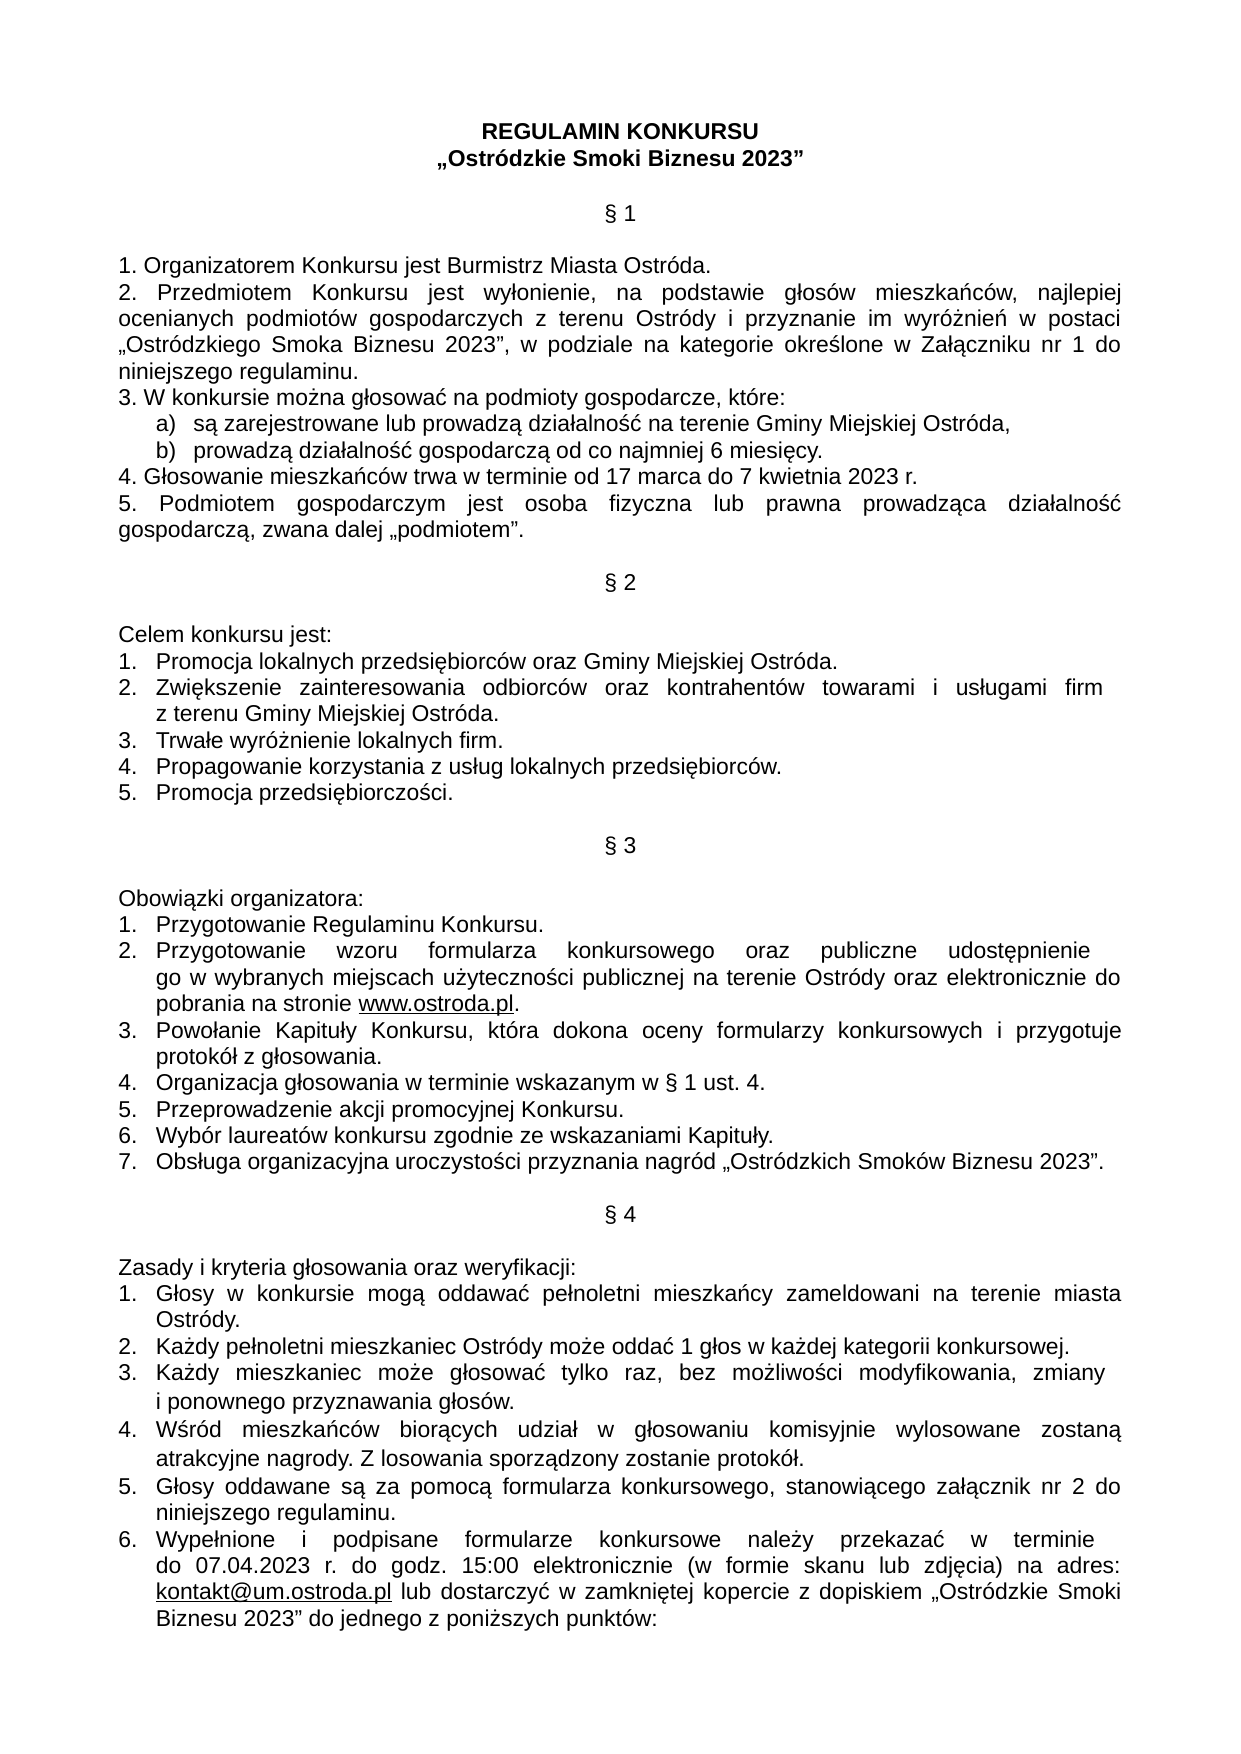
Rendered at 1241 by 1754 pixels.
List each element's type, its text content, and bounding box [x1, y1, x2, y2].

list Obsługa organizacyjna uroczystości przyznania nagród „Ostródzkich Smoków Biznesu 2023”. [118, 1148, 1122, 1175]
text § 4 [118, 1175, 1122, 1227]
list Przygotowanie wzoru formularza konkursowego oraz publiczne udostępnienie go w wybranych miejscach użyteczności publicznej na terenie Ostródy oraz elektronicznie do pobrania na stronie www.ostroda.pl. [118, 937, 1122, 1017]
list Trwałe wyróżnienie lokalnych firm. [118, 727, 1122, 753]
list Głosy w konkursie mogą oddawać pełnoletni mieszkańcy zameldowani na terenie miasta Ostródy. [118, 1280, 1122, 1333]
text 2. Przedmiotem Konkursu jest wyłonienie, na podstawie głosów mieszkańców, najlepiej ocenianych podmiotów gospodarczych z terenu Ostródy i przyznanie im wyróżnień w postaci „Ostródzkiego Smoka Biznesu 2023”, w podziale na kategorie określone w Załączniku nr 1 do niniejszego regulaminu. [118, 279, 1122, 384]
text Celem konkursu jest: [118, 595, 1122, 648]
list Propagowanie korzystania z usług lokalnych przedsiębiorców. [118, 753, 1122, 779]
text 3. W konkursie można głosować na podmioty gospodarcze, które: [118, 384, 1122, 410]
list prowadzą działalność gospodarczą od co najmniej 6 miesięcy. [156, 437, 1122, 463]
text REGULAMIN KONKURSU „Ostródzkie Smoki Biznesu 2023” [118, 118, 1122, 199]
list Przygotowanie Regulaminu Konkursu. [118, 911, 1122, 937]
list Powołanie Kapituły Konkursu, która dokona oceny formularzy konkursowych i przygotuje protokół z głosowania. [118, 1017, 1122, 1069]
text § 2 [118, 568, 1122, 595]
text Obowiązki organizatora: [118, 858, 1122, 911]
list Głosy oddawane są za pomocą formularza konkursowego, stanowiącego załącznik nr 2 do niniejszego regulaminu. [118, 1473, 1122, 1526]
list Wybór laureatów konkursu zgodnie ze wskazaniami Kapituły. [118, 1122, 1122, 1148]
list Organizacja głosowania w terminie wskazanym w § 1 ust. 4. [118, 1069, 1122, 1096]
list Wśród mieszkańców biorących udział w głosowaniu komisyjnie wylosowane zostaną atrakcyjne nagrody. Z losowania sporządzony zostanie protokół. [118, 1416, 1122, 1471]
text 1. Organizatorem Konkursu jest Burmistrz Miasta Ostróda. [118, 226, 1122, 279]
list Zwiększenie zainteresowania odbiorców oraz kontrahentów towarami i usługami firm z terenu Gminy Miejskiej Ostróda. [118, 674, 1122, 727]
list Przeprowadzenie akcji promocyjnej Konkursu. [118, 1096, 1122, 1122]
list Promocja przedsiębiorczości. [118, 779, 1122, 806]
text § 1 [118, 199, 1122, 226]
text § 3 [118, 832, 1122, 858]
text 5. Podmiotem gospodarczym jest osoba fizyczna lub prawna prowadząca działalność gospodarczą, zwana dalej „podmiotem”. [118, 489, 1122, 542]
text Zasady i kryteria głosowania oraz weryfikacji: [118, 1227, 1122, 1280]
list Każdy mieszkaniec może głosować tylko raz, bez możliwości modyfikowania, zmiany i ponownego przyznawania głosów. [118, 1359, 1122, 1414]
list Każdy pełnoletni mieszkaniec Ostródy może oddać 1 głos w każdej kategorii konkursowej. [118, 1333, 1122, 1359]
text 4. Głosowanie mieszkańców trwa w terminie od 17 marca do 7 kwietnia 2023 r. [118, 463, 1122, 489]
list Wypełnione i podpisane formularze konkursowe należy przekazać w terminie do 07.04.2023 r. do godz. 15:00 elektronicznie (w formie skanu lub zdjęcia) na adres: kontakt@um.ostroda.pl lub dostarczyć w zamkniętej kopercie z dopiskiem „Ostródzkie Smoki Biznesu 2023” do jednego z poniższych punktów: [118, 1526, 1122, 1631]
list Promocja lokalnych przedsiębiorców oraz Gminy Miejskiej Ostróda. [118, 648, 1122, 674]
list są zarejestrowane lub prowadzą działalność na terenie Gminy Miejskiej Ostróda, [156, 410, 1122, 437]
